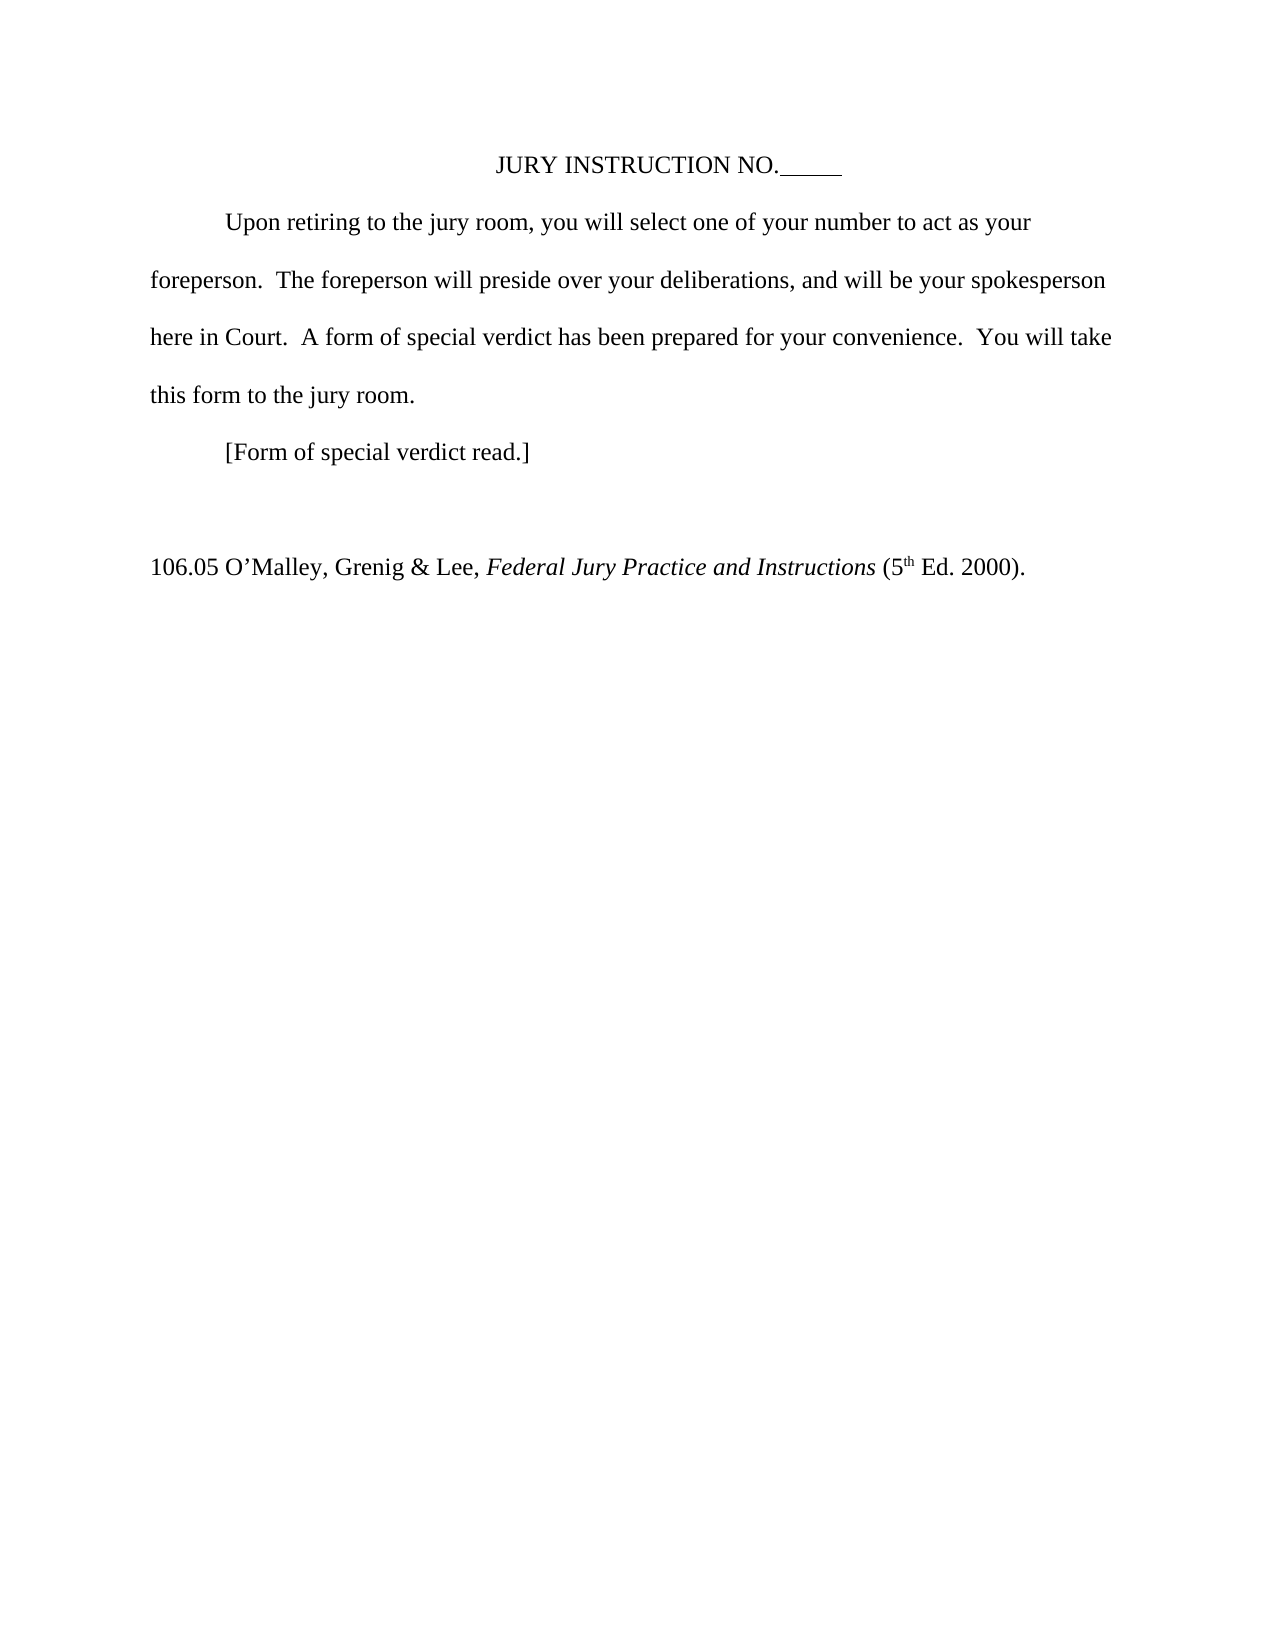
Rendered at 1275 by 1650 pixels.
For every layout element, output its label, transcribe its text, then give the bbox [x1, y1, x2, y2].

text [Form of special verdict read.] [150, 437, 1125, 466]
text 106.05 O’Malley, Grenig & Lee, Federal Jury Practice and Instructions (5th Ed. 2000). [150, 552, 1125, 581]
text Upon retiring to the jury room, you will select one of your number to act as your foreperson. The foreperson will preside over your deliberations, and will be your spokesperson here in Court. A form of special verdict has been prepared for your convenience. You will take this form to the jury room. [150, 207, 1125, 409]
text JURY INSTRUCTION NO. [150, 150, 1125, 179]
